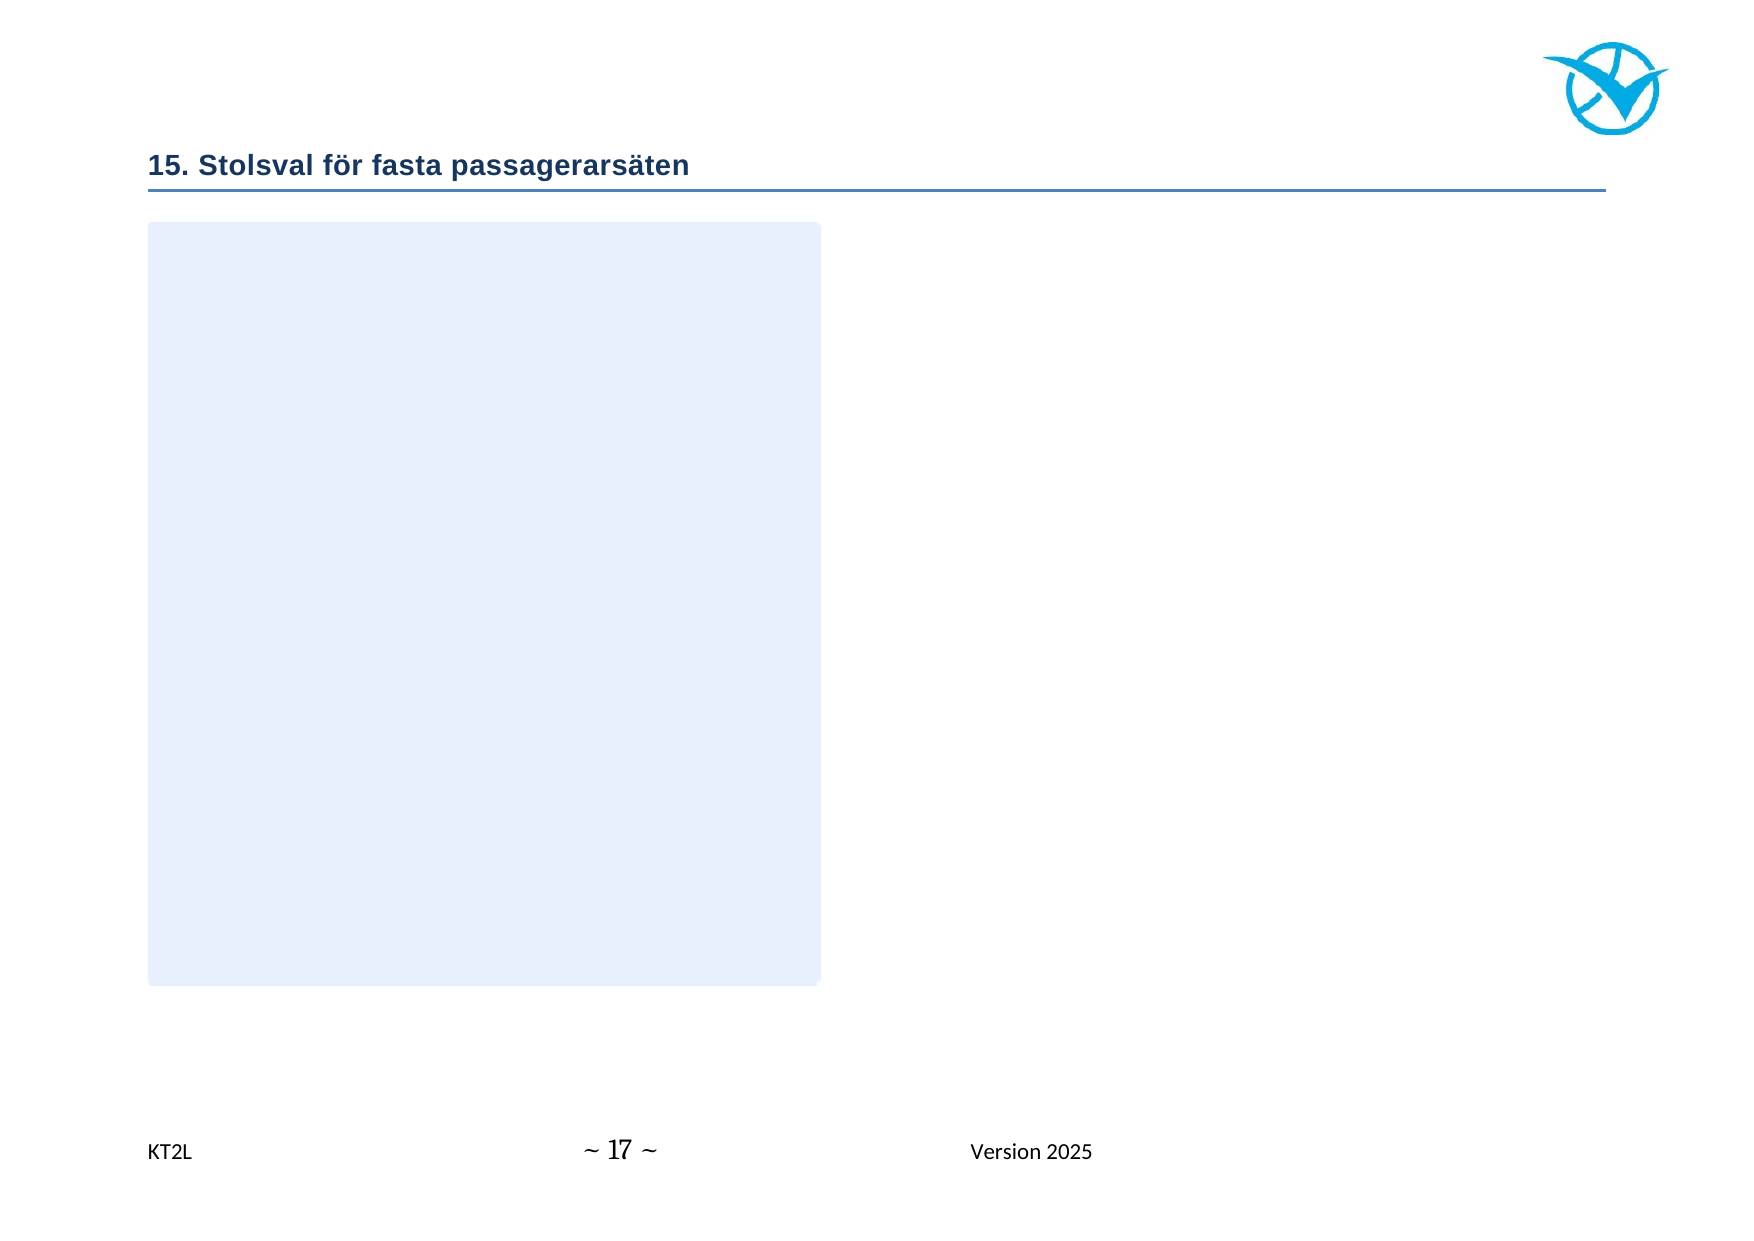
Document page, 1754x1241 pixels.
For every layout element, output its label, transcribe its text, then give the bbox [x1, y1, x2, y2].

picture [1584, 48, 1616, 74]
picture [1615, 42, 1673, 135]
title 15. Stolsval för fasta passagerarsäten [148, 148, 1606, 189]
picture [147, 222, 822, 986]
picture [1542, 42, 1654, 135]
